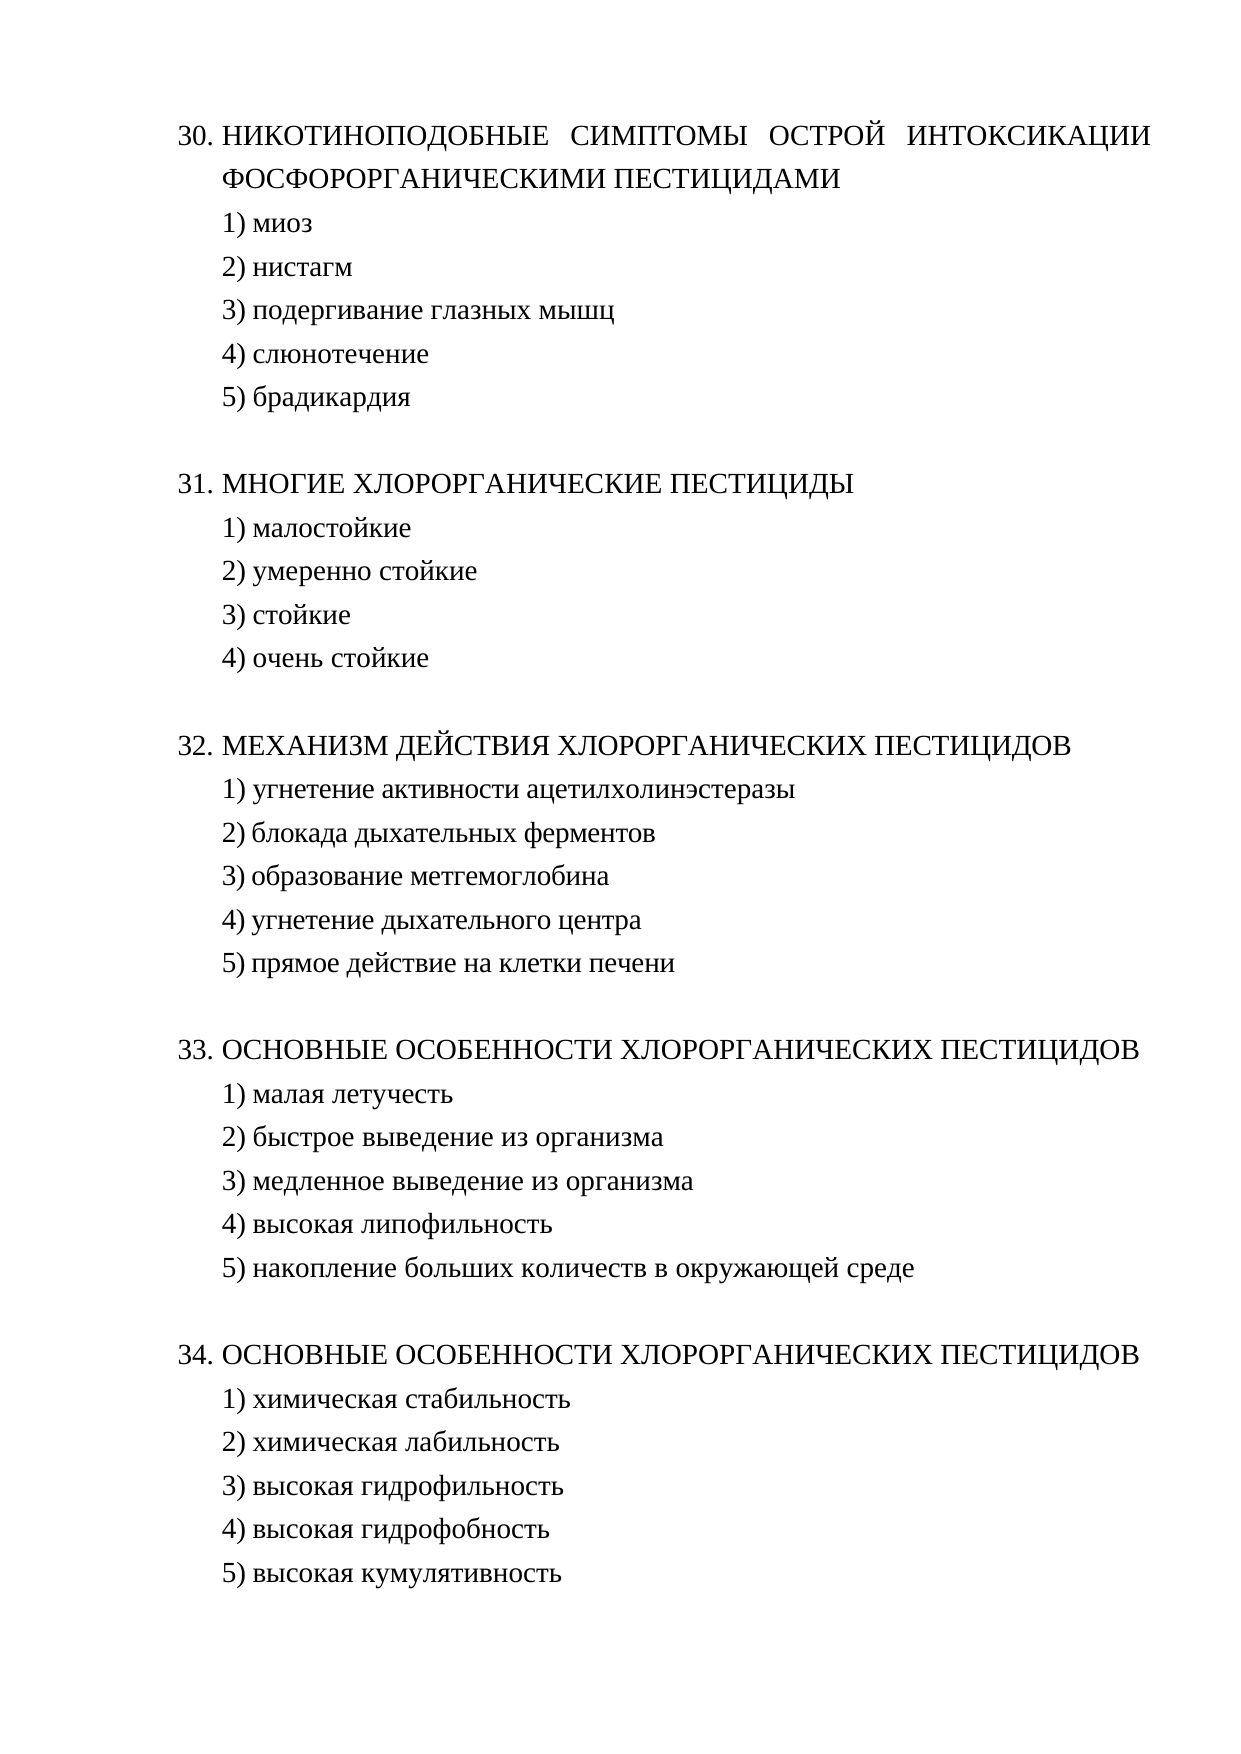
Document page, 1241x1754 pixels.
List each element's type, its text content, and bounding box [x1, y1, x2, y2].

list высокая липофильность [222, 1207, 1152, 1240]
list МНОГИЕ ХЛОРОРГАНИЧЕСКИЕ ПЕСТИЦИДЫ [177, 466, 1152, 500]
list умеренно стойкие [222, 553, 1152, 587]
list малая летучесть [222, 1076, 1152, 1109]
list высокая гидрофильность [222, 1468, 1152, 1501]
list очень стойкие [222, 641, 1152, 674]
list нистагм [222, 249, 1152, 282]
list стойкие [222, 597, 1152, 631]
list миоз [222, 205, 1152, 239]
list химическая стабильность [222, 1381, 1152, 1414]
list МЕХАНИЗМ ДЕЙСТВИЯ ХЛОРОРГАНИЧЕСКИХ ПЕСТИЦИДОВ [177, 728, 1152, 761]
list малостойкие [222, 510, 1152, 543]
list ОСНОВНЫЕ ОСОБЕННОСТИ ХЛОРОРГАНИЧЕСКИХ ПЕСТИЦИДОВ [177, 1032, 1152, 1066]
list высокая кумулятивность [222, 1555, 1152, 1588]
list угнетение активности ацетилхолинэстеразы [222, 771, 1152, 805]
list НИКОТИНОПОДОБНЫЕ СИМПТОМЫ ОСТРОЙ ИНТОКСИКАЦИИ ФОСФОРОРГАНИЧЕСКИМИ ПЕСТИЦИДАМИ [177, 118, 1152, 195]
list брадикардия [222, 379, 1152, 413]
list быстрое выведение из организма [222, 1119, 1152, 1153]
list угнетение дыхательного центра [222, 902, 1152, 935]
list медленное выведение из организма [222, 1163, 1152, 1197]
list образование метгемоглобина [222, 858, 1152, 892]
list слюнотечение [222, 336, 1152, 369]
list ОСНОВНЫЕ ОСОБЕННОСТИ ХЛОРОРГАНИЧЕСКИХ ПЕСТИЦИДОВ [177, 1337, 1152, 1371]
list накопление больших количеств в окружающей среде [222, 1250, 1152, 1284]
list подергивание глазных мышц [222, 292, 1152, 326]
list прямое действие на клетки печени [222, 945, 1152, 979]
list высокая гидрофобность [222, 1511, 1152, 1545]
list химическая лабильность [222, 1424, 1152, 1458]
list блокада дыхательных ферментов [222, 815, 1152, 848]
